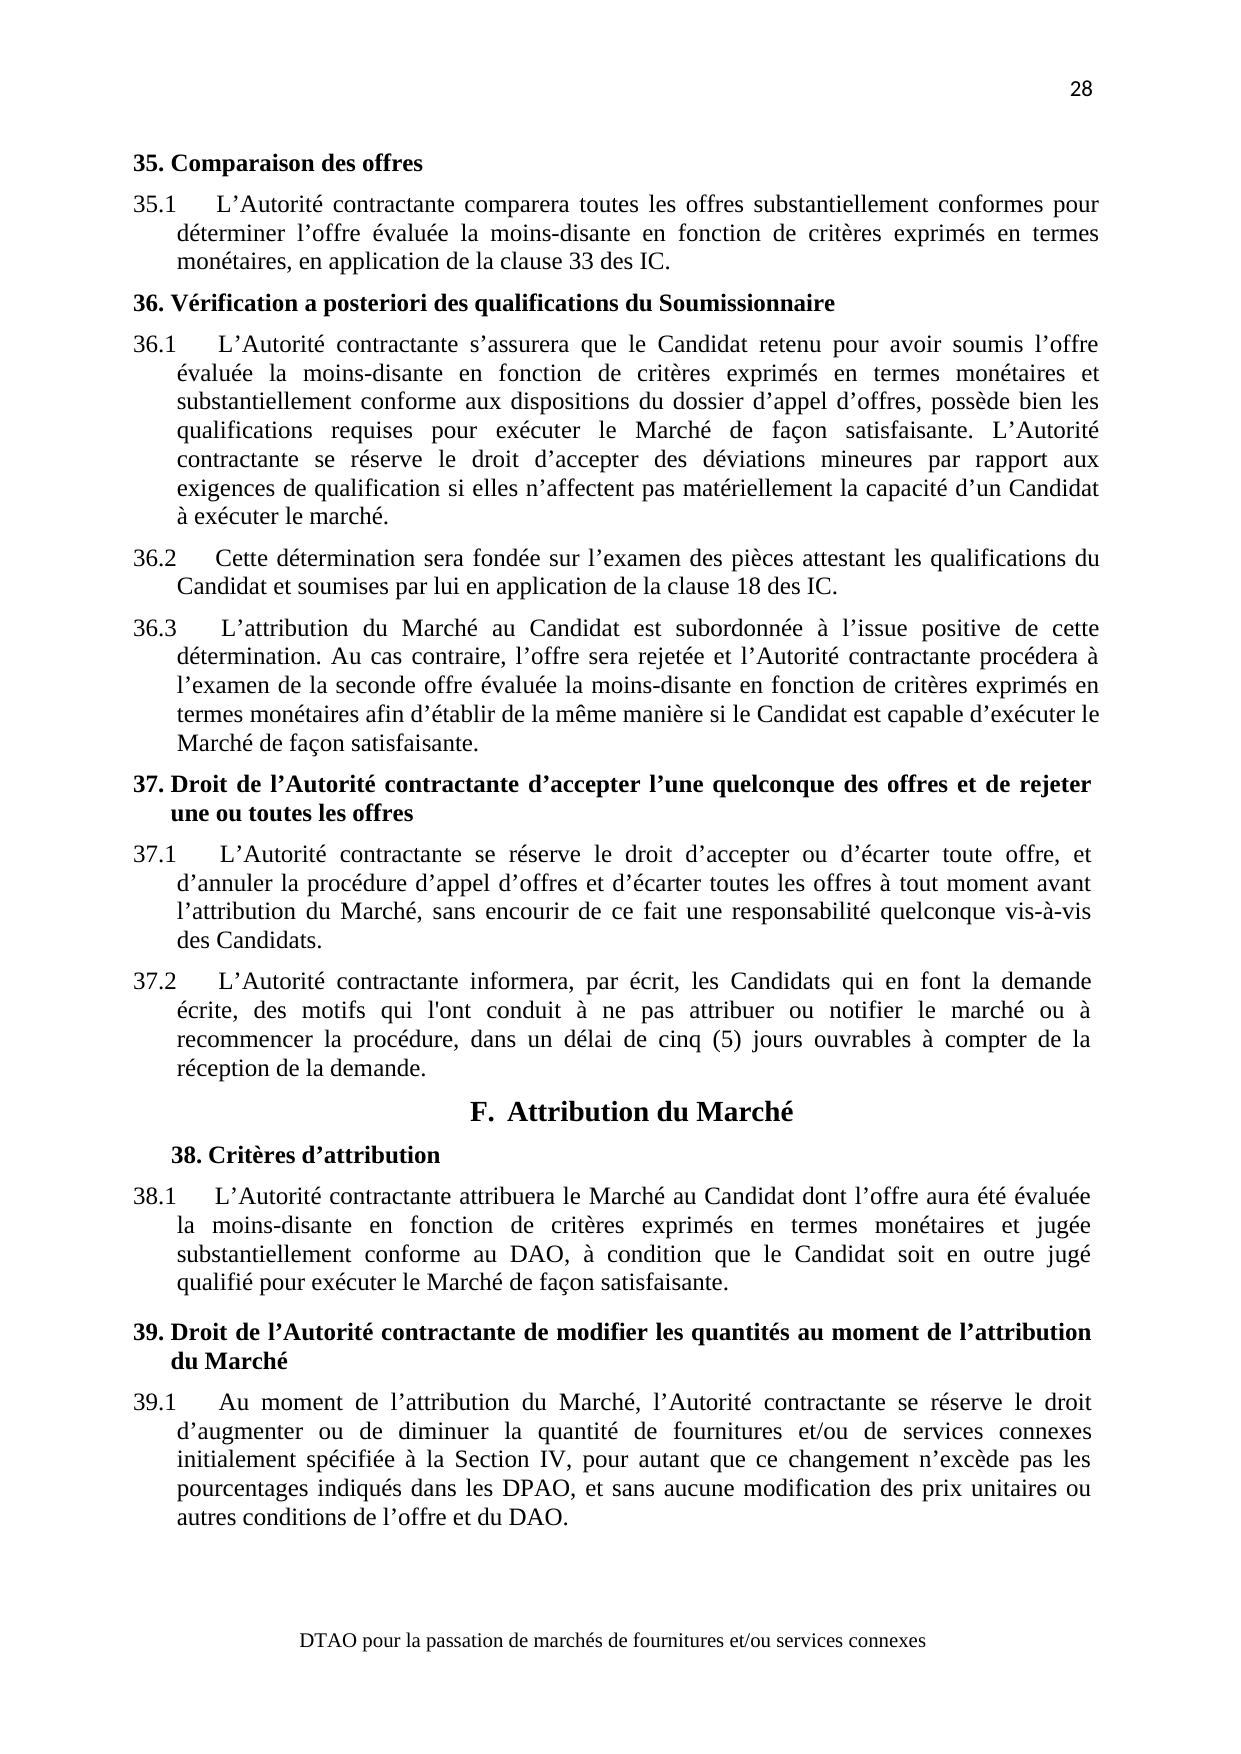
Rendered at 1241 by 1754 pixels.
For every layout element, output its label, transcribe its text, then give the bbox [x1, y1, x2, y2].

text Droit de l’Autorité contractante de modifier les quantités au moment de l’attribution du Marché [133, 1317, 1093, 1374]
list L’attribution du Marché au Candidat est subordonnée à l’issue positive de cette détermination. Au cas contraire, l’offre sera rejetée et l’Autorité contractante procédera à l’examen de la seconde offre évaluée la moins-disante en fonction de critères exprimés en termes monétaires afin d’établir de la même manière si le Candidat est capable d’exécuter le Marché de façon satisfaisante. [133, 613, 1100, 756]
text Critères d’attribution [171, 1140, 1093, 1169]
text Droit de l’Autorité contractante d’accepter l’une quelconque des offres et de rejeter une ou toutes les offres [133, 769, 1093, 826]
text Vérification a posteriori des qualifications du Soumissionnaire [133, 288, 1093, 316]
list L’Autorité contractante s’assurera que le Candidat retenu pour avoir soumis l’offre évaluée la moins-disante en fonction de critères exprimés en termes monétaires et substantiellement conforme aux dispositions du dossier d’appel d’offres, possède bien les qualifications requises pour exécuter le Marché de façon satisfaisante. L’Autorité contractante se réserve le droit d’accepter des déviations mineures par rapport aux exigences de qualification si elles n’affectent pas matériellement la capacité d’un Candidat à exécuter le marché. [133, 329, 1100, 530]
list Au moment de l’attribution du Marché, l’Autorité contractante se réserve le droit d’augmenter ou de diminuer la quantité de fournitures et/ou de services connexes initialement spécifiée à la Section IV, pour autant que ce changement n’excède pas les pourcentages indiqués dans les DPAO, et sans aucune modification des prix unitaires ou autres conditions de l’offre et du DAO. [133, 1387, 1093, 1531]
list L’Autorité contractante informera, par écrit, les Candidats qui en font la demande écrite, des motifs qui l'ont conduit à ne pas attribuer ou notifier le marché ou à recommencer la procédure, dans un délai de cinq (5) jours ouvrables à compter de la réception de la demande. [133, 966, 1093, 1081]
text Comparaison des offres [133, 148, 1093, 176]
list L’Autorité contractante comparera toutes les offres substantiellement conformes pour déterminer l’offre évaluée la moins-disante en fonction de critères exprimés en termes monétaires, en application de la clause 33 des IC. [133, 189, 1100, 275]
list L’Autorité contractante se réserve le droit d’accepter ou d’écarter toute offre, et d’annuler la procédure d’appel d’offres et d’écarter toutes les offres à tout moment avant l’attribution du Marché, sans encourir de ce fait une responsabilité quelconque vis-à-vis des Candidats. [133, 839, 1093, 954]
list Attribution du Marché [171, 1094, 1093, 1127]
list Cette détermination sera fondée sur l’examen des pièces attestant les qualifications du Candidat et soumises par lui en application de la clause 18 des IC. [133, 543, 1100, 600]
list L’Autorité contractante attribuera le Marché au Candidat dont l’offre aura été évaluée la moins-disante en fonction de critères exprimés en termes monétaires et jugée substantiellement conforme au DAO, à condition que le Candidat soit en outre jugé qualifié pour exécuter le Marché de façon satisfaisante. [133, 1181, 1093, 1296]
